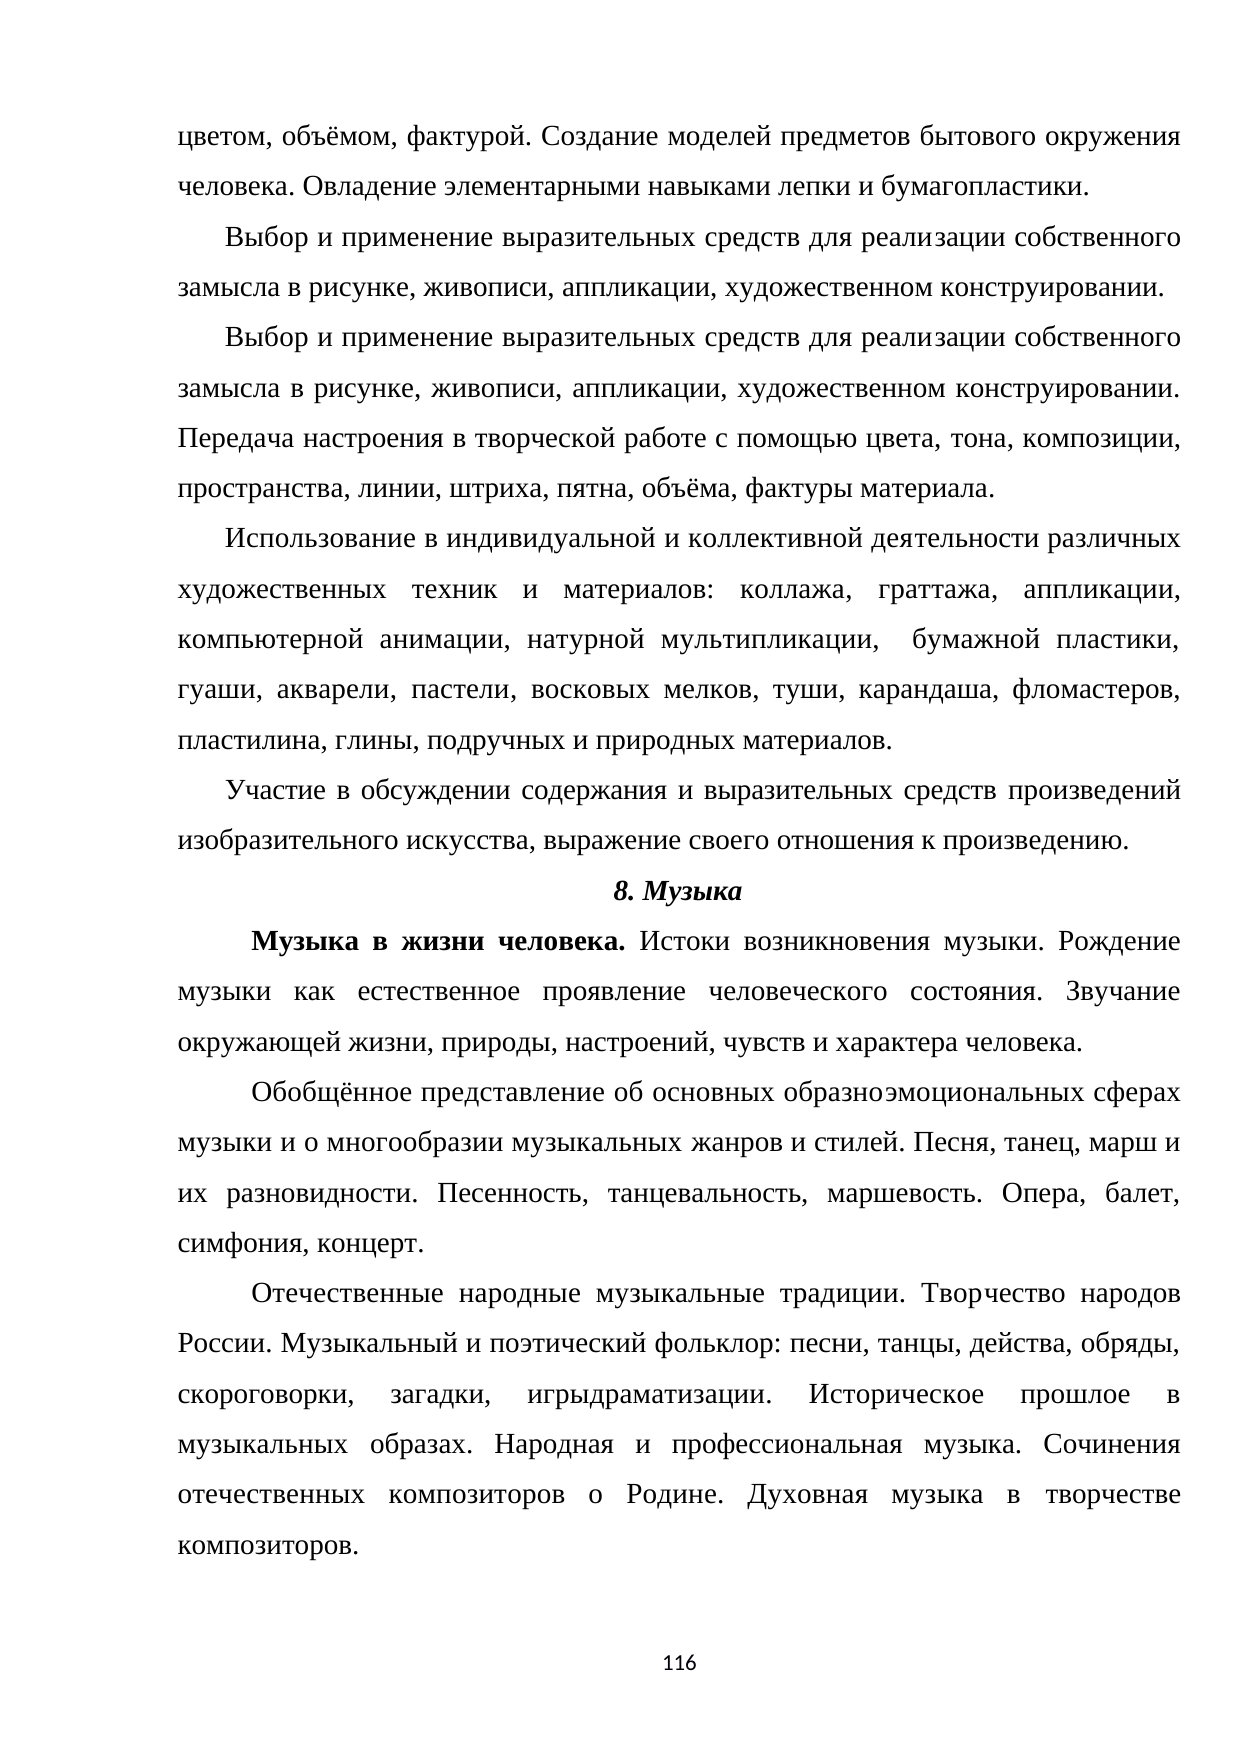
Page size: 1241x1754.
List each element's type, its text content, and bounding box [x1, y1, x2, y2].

text Выбор и применение выразительных средств для реализации собственного замысла в рисунке, живописи, аппликации, художественном конструировании. Передача настроения в творческой работе с помощью цвета, тона, композиции, пространства, линии, штриха, пятна, объёма, фактуры материала. [177, 319, 1181, 504]
text Музыка в жизни человека. Истоки возникновения музыки. Рождение музыки как естественное проявление человеческого состояния. Звучание окружающей жизни, природы, настроений, чувств и характера человека. [177, 923, 1181, 1057]
text 8. Музыка [177, 873, 1181, 906]
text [177, 118, 1181, 202]
text Выбор и применение выразительных средств для реализации собственного замысла в рисунке, живописи, аппликации, художественном конструировании. [177, 219, 1181, 303]
text Участие в обсуждении содержания и выразительных средств произведений изобразительного искусства, выражение своего отношения к произведению. [177, 772, 1181, 856]
text Отечественные народные музыкальные традиции. Творчество народов России. Музыкальный и поэтический фольклор: песни, танцы, действа, обряды, скороговорки, загадки, игры­драматизации. Историческое прошлое в музыкальных образах. Народная и профессиональная музыка. Сочинения отечественных композиторов о Родине. Духовная музыка в творчестве композиторов. [177, 1275, 1181, 1560]
text Использование в индивидуальной и коллективной деятельности различных художественных техник и материалов: коллажа, граттажа, аппликации, компьютерной анимации, натурной мультипликации, бумажной пластики, гуаши, акварели, пастели, восковых мелков, туши, карандаша, фломастеров, пластилина, глины, подручных и природных материалов. [177, 521, 1181, 755]
text Обобщённое представление об основных образно­эмоциональных сферах музыки и о многообразии музыкальных жанров и стилей. Песня, танец, марш и их разновидности. Песенность, танцевальность, маршевость. Опера, балет, симфония, концерт. [177, 1074, 1181, 1258]
